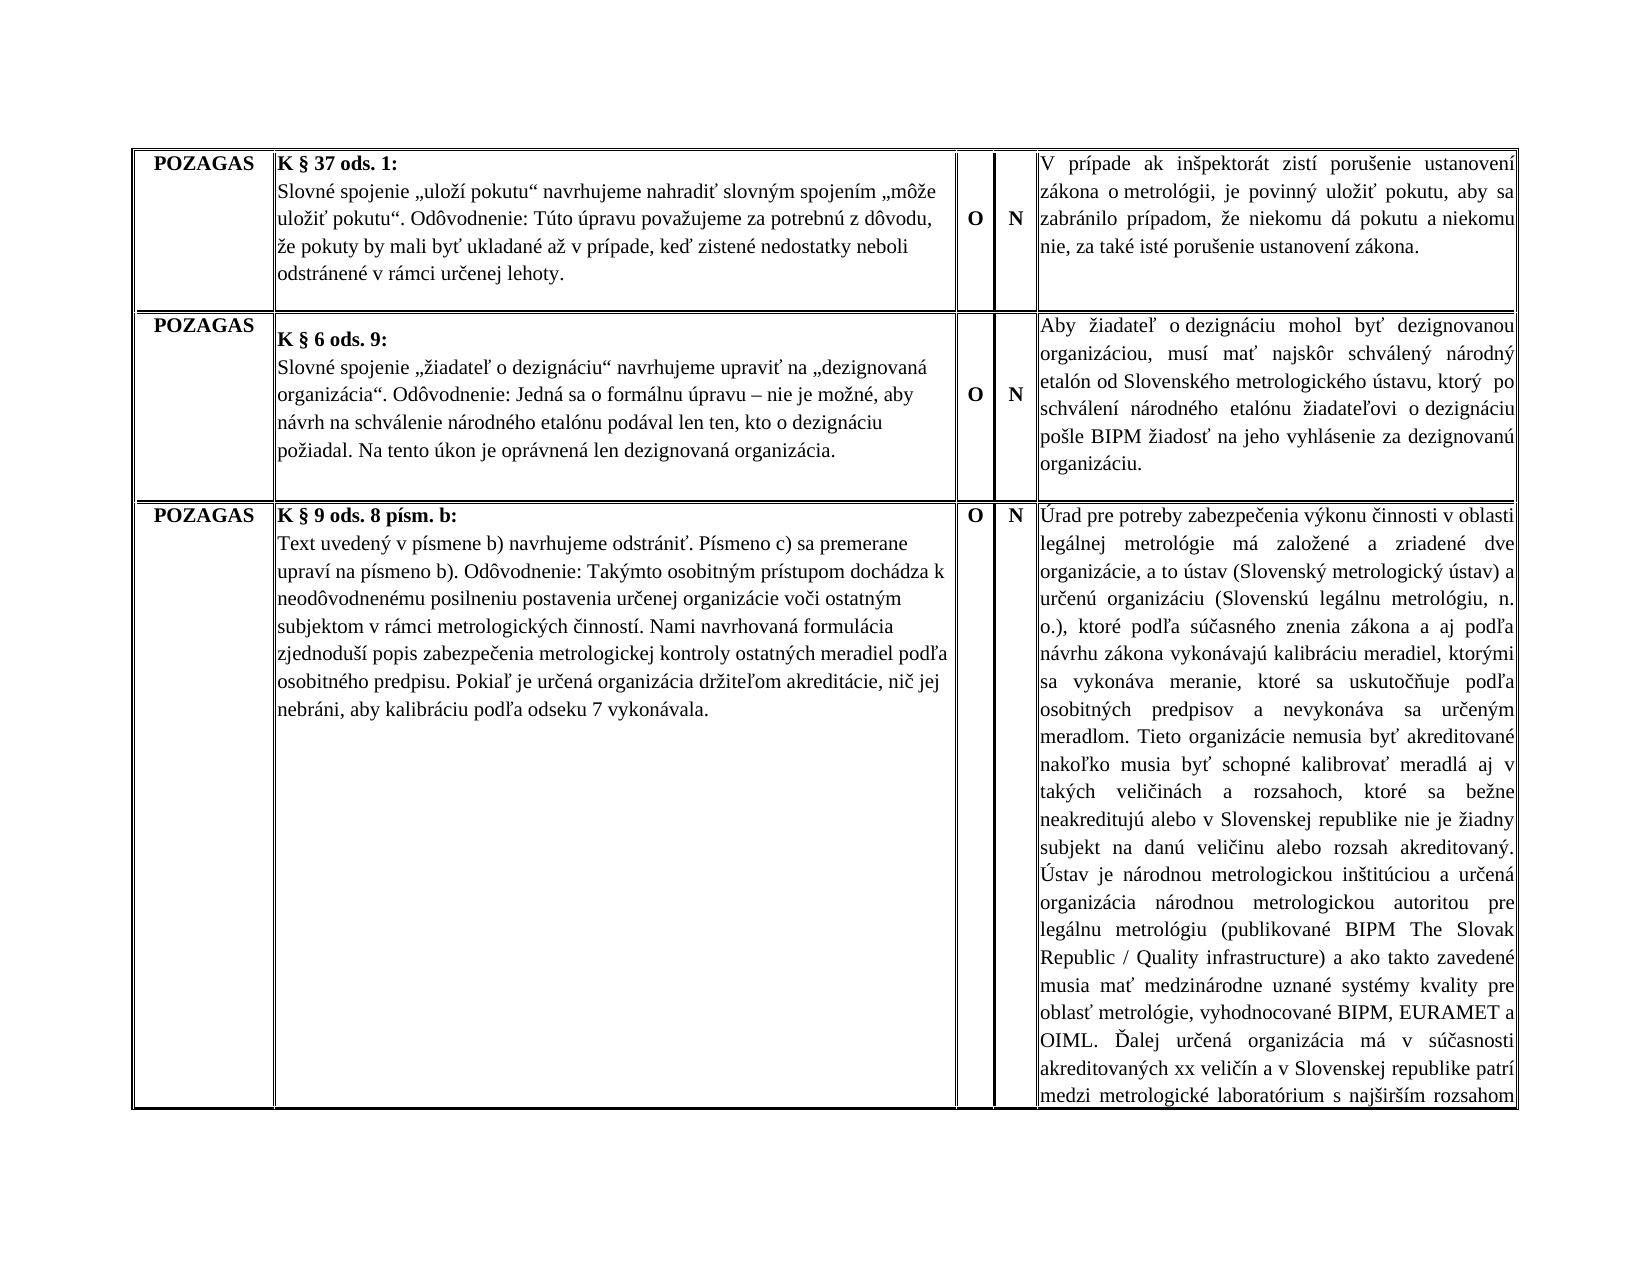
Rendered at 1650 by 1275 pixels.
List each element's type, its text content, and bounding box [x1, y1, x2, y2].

table_cell N [994, 151, 1038, 310]
table_cell O [957, 149, 994, 310]
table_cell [1038, 500, 1516, 1107]
table_cell N [996, 314, 1036, 500]
table_cell POZAGAS [135, 310, 273, 500]
table_cell K § 37 ods. 1: Slovné spojenie „uloží pokutu“ navrhujeme nahradiť slovným spojením „môže uložiť pokutu“. Odôvodnenie: Túto úpravu považujeme za potrebnú z dôvodu, že pokuty by mali byť ukladané až v prípade, keď zistené nedostatky neboli odstránené v rámci určenej lehoty. [275, 151, 957, 310]
table_cell POZAGAS [135, 500, 275, 1107]
table_cell Aby žiadateľ o dezignáciu mohol byť dezignovanou organizáciou, musí mať najskôr schválený národný etalón od Slovenského metrologického ústavu, ktorý po schválení národného etalónu žiadateľovi o dezignáciu pošle BIPM žiadosť na jeho vyhlásenie za dezignovanú organizáciu. [1039, 310, 1516, 500]
table_cell N [994, 504, 1038, 1107]
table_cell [275, 504, 957, 1107]
table_cell POZAGAS [135, 151, 275, 310]
table_cell O [957, 504, 994, 1107]
table_cell K § 6 ods. 9: Slovné spojenie „žiadateľ o dezignáciu“ navrhujeme upraviť na „dezignovaná organizácia“. Odôvodnenie: Jedná sa o formálnu úpravu – nie je možné, aby návrh na schválenie národného etalónu podával len ten, kto o dezignáciu požiadal. Na tento úkon je oprávnená len dezignovaná organizácia. [276, 314, 955, 500]
table_cell V prípade ak inšpektorát zistí porušenie ustanovení zákona o metrológii, je povinný uložiť pokutu, aby sa zabránilo prípadom, že niekomu dá pokutu a niekomu nie, za také isté porušenie ustanovení zákona. [1038, 151, 1516, 310]
table_cell O [958, 314, 993, 500]
